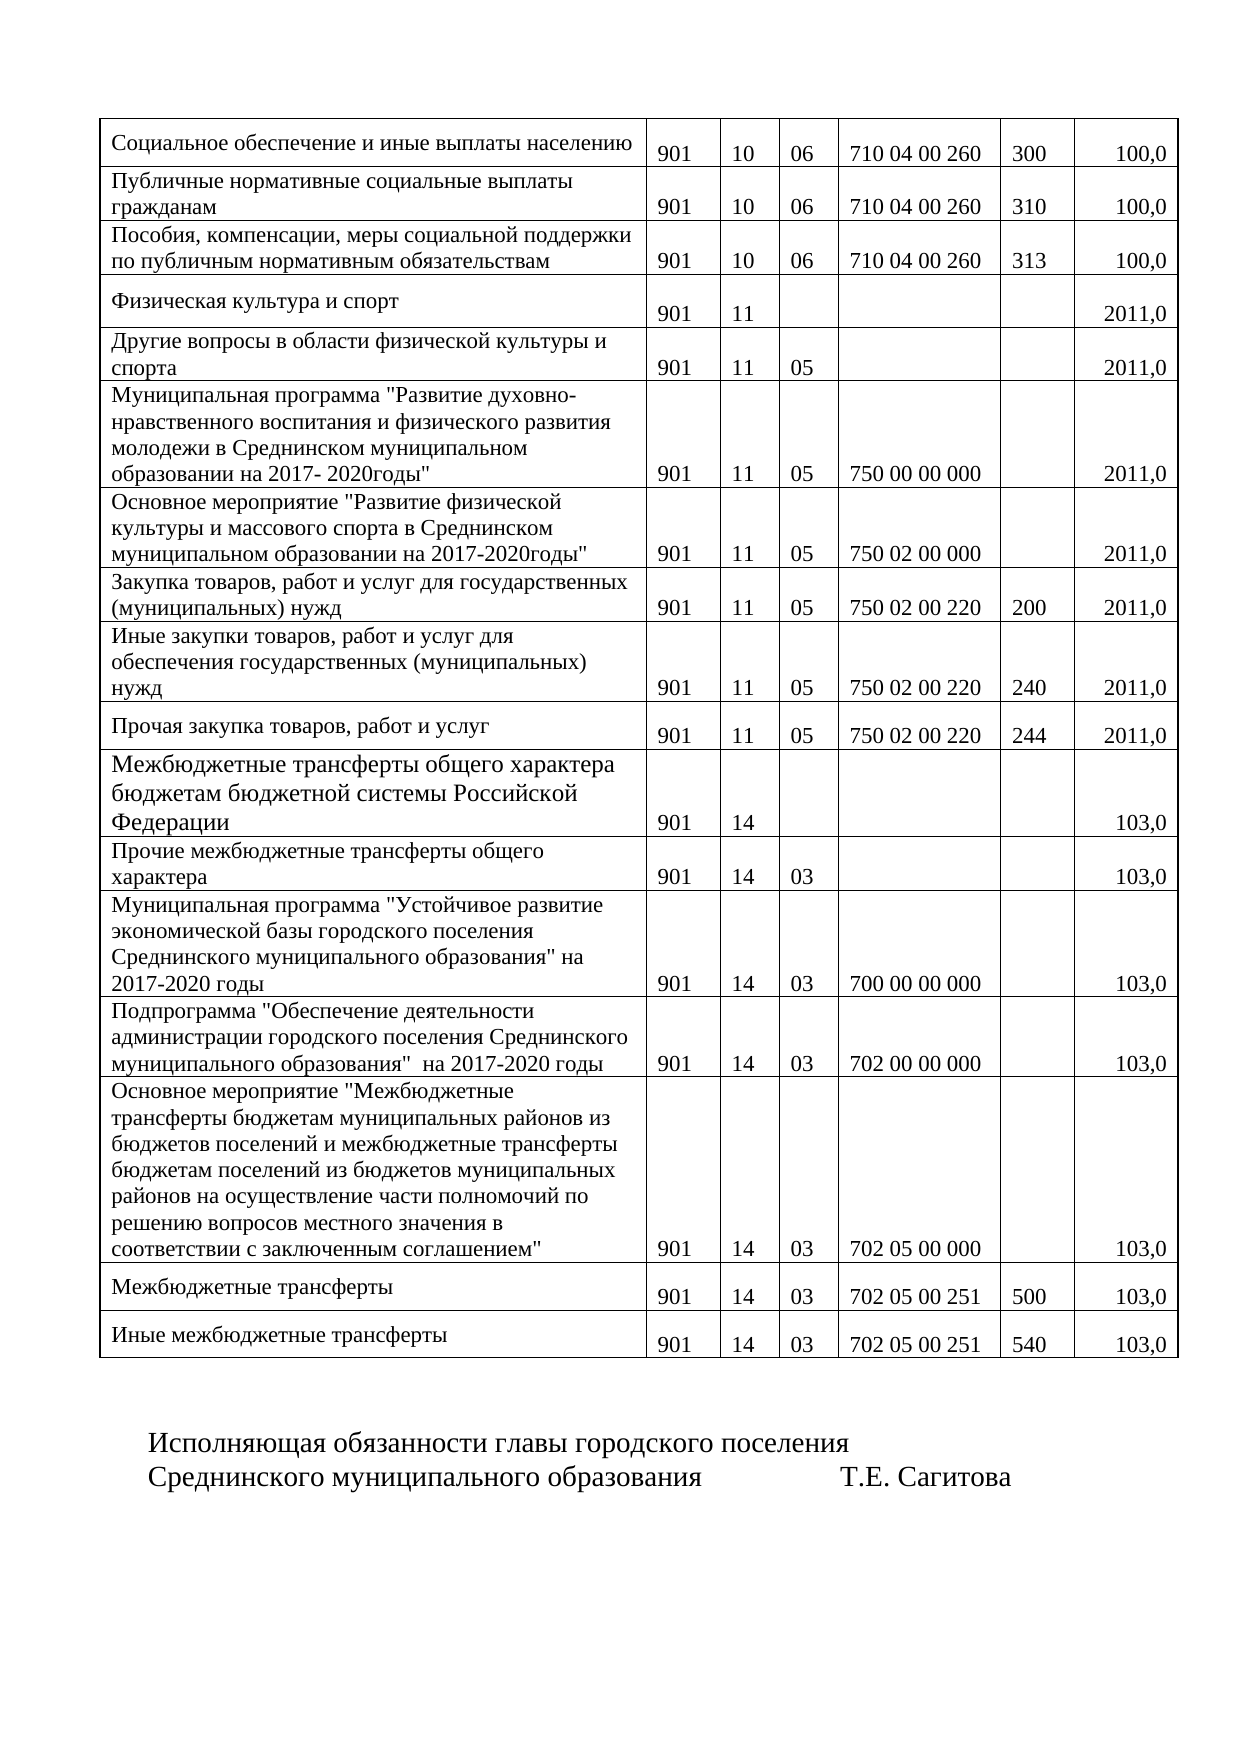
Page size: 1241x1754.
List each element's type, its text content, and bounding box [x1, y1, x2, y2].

table_cell 901 [647, 1077, 720, 1262]
table_cell Муниципальная программа "Устойчивое развитие экономической базы городского поселения Среднинского муниципального образования" на 2017-2020 годы [101, 891, 646, 996]
table_cell 10 [721, 167, 779, 220]
table_cell 2011,0 [1075, 622, 1177, 701]
table_cell Иные межбюджетные трансферты [101, 1311, 646, 1357]
table_cell 03 [780, 1263, 838, 1309]
table_cell 05 [780, 622, 838, 701]
table_cell 702 05 00 251 [839, 1263, 1000, 1309]
table_cell 14 [721, 1311, 779, 1357]
table_cell 100,0 [1075, 221, 1177, 273]
table_cell 710 04 00 260 [839, 221, 1000, 273]
table_cell Другие вопросы в области физической культуры и спорта [101, 328, 646, 380]
table_cell 702 05 00 251 [839, 1311, 1000, 1357]
table_cell 2011,0 [1075, 568, 1177, 621]
table_cell 14 [721, 750, 779, 836]
table_cell [1001, 997, 1074, 1076]
table_cell 05 [780, 328, 838, 380]
table_cell 500 [1001, 1263, 1074, 1309]
table_cell 700 00 00 000 [839, 891, 1000, 996]
table_cell 11 [721, 622, 779, 701]
table_cell 901 [647, 1263, 720, 1309]
table_cell 06 [780, 221, 838, 273]
table_cell 03 [780, 891, 838, 996]
table_cell Физическая культура и спорт [101, 275, 646, 327]
table_cell 05 [780, 702, 838, 748]
table_cell 03 [780, 837, 838, 889]
table_cell 2011,0 [1075, 488, 1177, 567]
text Среднинского муниципального образования Т.Е. Сагитова [148, 1459, 1152, 1492]
table_cell 300 [1001, 119, 1074, 166]
table_cell Прочие межбюджетные трансферты общего характера [101, 837, 646, 889]
table_cell Прочая закупка товаров, работ и услуг [101, 702, 646, 748]
table_cell Иные закупки товаров, работ и услуг для обеспечения государственных (муниципальных) нужд [101, 622, 646, 701]
table_cell 750 02 00 220 [839, 622, 1000, 701]
table_cell 14 [721, 837, 779, 889]
table_cell 750 02 00 220 [839, 568, 1000, 621]
table_cell Межбюджетные трансферты [101, 1263, 646, 1309]
table_cell 313 [1001, 221, 1074, 273]
table_cell 11 [721, 275, 779, 327]
table_cell Основное мероприятие "Межбюджетные трансферты бюджетам муниципальных районов из бюджетов поселений и межбюджетные трансферты бюджетам поселений из бюджетов муниципальных районов на осуществление части полномочий по решению вопросов местного значения в соответствии с заключенным соглашением" [101, 1077, 646, 1262]
table_cell 2011,0 [1075, 702, 1177, 748]
table_cell 540 [1001, 1311, 1074, 1357]
table_cell 103,0 [1075, 1263, 1177, 1309]
table_cell 03 [780, 1077, 838, 1262]
table_cell 10 [721, 221, 779, 273]
table_cell 103,0 [1075, 750, 1177, 836]
table_cell [839, 837, 1000, 889]
table_cell [1001, 750, 1074, 836]
table_cell 14 [721, 997, 779, 1076]
table_cell 2011,0 [1075, 275, 1177, 327]
table_cell 200 [1001, 568, 1074, 621]
table_cell 06 [780, 167, 838, 220]
table_cell 11 [721, 488, 779, 567]
table_cell 103,0 [1075, 837, 1177, 889]
table_cell 14 [721, 1263, 779, 1309]
table_cell 702 00 00 000 [839, 997, 1000, 1076]
table_cell Социальное обеспечение и иные выплаты населению [101, 119, 646, 166]
table_cell 11 [721, 568, 779, 621]
table_cell [1001, 891, 1074, 996]
table_cell 03 [780, 1311, 838, 1357]
table_cell 10 [721, 119, 779, 166]
table_cell 310 [1001, 167, 1074, 220]
table_cell 240 [1001, 622, 1074, 701]
table_cell 100,0 [1075, 119, 1177, 166]
table_cell 100,0 [1075, 167, 1177, 220]
table_cell 750 02 00 000 [839, 488, 1000, 567]
table_cell 14 [721, 1077, 779, 1262]
table_cell Основное мероприятие "Развитие физической культуры и массового спорта в Среднинском муниципальном образовании на 2017-2020годы" [101, 488, 646, 567]
table_cell 750 02 00 220 [839, 702, 1000, 748]
table_cell [839, 328, 1000, 380]
table_cell [1001, 381, 1074, 487]
table_cell 11 [721, 328, 779, 380]
table_cell 103,0 [1075, 1311, 1177, 1357]
table_cell 710 04 00 260 [839, 119, 1000, 166]
table_cell 901 [647, 568, 720, 621]
table_cell 901 [647, 622, 720, 701]
table_cell 901 [647, 837, 720, 889]
table_cell 11 [721, 702, 779, 748]
table_cell [1001, 275, 1074, 327]
table_cell 901 [647, 891, 720, 996]
table_cell 103,0 [1075, 997, 1177, 1076]
table_cell 103,0 [1075, 1077, 1177, 1262]
table_cell [1001, 328, 1074, 380]
table_cell 2011,0 [1075, 328, 1177, 380]
table_cell Пособия, компенсации, меры социальной поддержки по публичным нормативным обязательствам [101, 221, 646, 273]
table_cell [839, 750, 1000, 836]
table_cell 901 [647, 750, 720, 836]
table_cell 901 [647, 328, 720, 380]
table_cell 901 [647, 119, 720, 166]
table_cell 901 [647, 381, 720, 487]
table_cell [1001, 1077, 1074, 1262]
table_cell 11 [721, 381, 779, 487]
table_cell 05 [780, 381, 838, 487]
table_cell 05 [780, 488, 838, 567]
table_cell [780, 750, 838, 836]
table_cell 901 [647, 221, 720, 273]
table_cell Закупка товаров, работ и услуг для государственных (муниципальных) нужд [101, 568, 646, 621]
table_cell 05 [780, 568, 838, 621]
table_cell [780, 275, 838, 327]
table_cell Подпрограмма "Обеспечение деятельности администрации городского поселения Среднинского муниципального образования" на 2017-2020 годы [101, 997, 646, 1076]
table_cell 901 [647, 1311, 720, 1357]
table_cell 702 05 00 000 [839, 1077, 1000, 1262]
table_cell [839, 275, 1000, 327]
table_cell 901 [647, 167, 720, 220]
table_cell 03 [780, 997, 838, 1076]
table_cell 14 [721, 891, 779, 996]
table_cell 901 [647, 488, 720, 567]
table_cell 06 [780, 119, 838, 166]
table_cell 901 [647, 702, 720, 748]
table_cell 103,0 [1075, 891, 1177, 996]
text Исполняющая обязанности главы городского поселения [148, 1425, 1152, 1459]
table_cell 750 00 00 000 [839, 381, 1000, 487]
table_cell Муниципальная программа "Развитие духовно-нравственного воспитания и физического развития молодежи в Среднинском муниципальном образовании на 2017- 2020годы" [101, 381, 646, 487]
table_cell 2011,0 [1075, 381, 1177, 487]
table_cell [1001, 837, 1074, 889]
table_cell 901 [647, 275, 720, 327]
table_cell 244 [1001, 702, 1074, 748]
table_cell [1001, 488, 1074, 567]
table_cell Публичные нормативные социальные выплаты гражданам [101, 167, 646, 220]
table_cell 710 04 00 260 [839, 167, 1000, 220]
table_cell 901 [647, 997, 720, 1076]
table_cell Межбюджетные трансферты общего характера бюджетам бюджетной системы Российской Федерации [101, 750, 646, 836]
